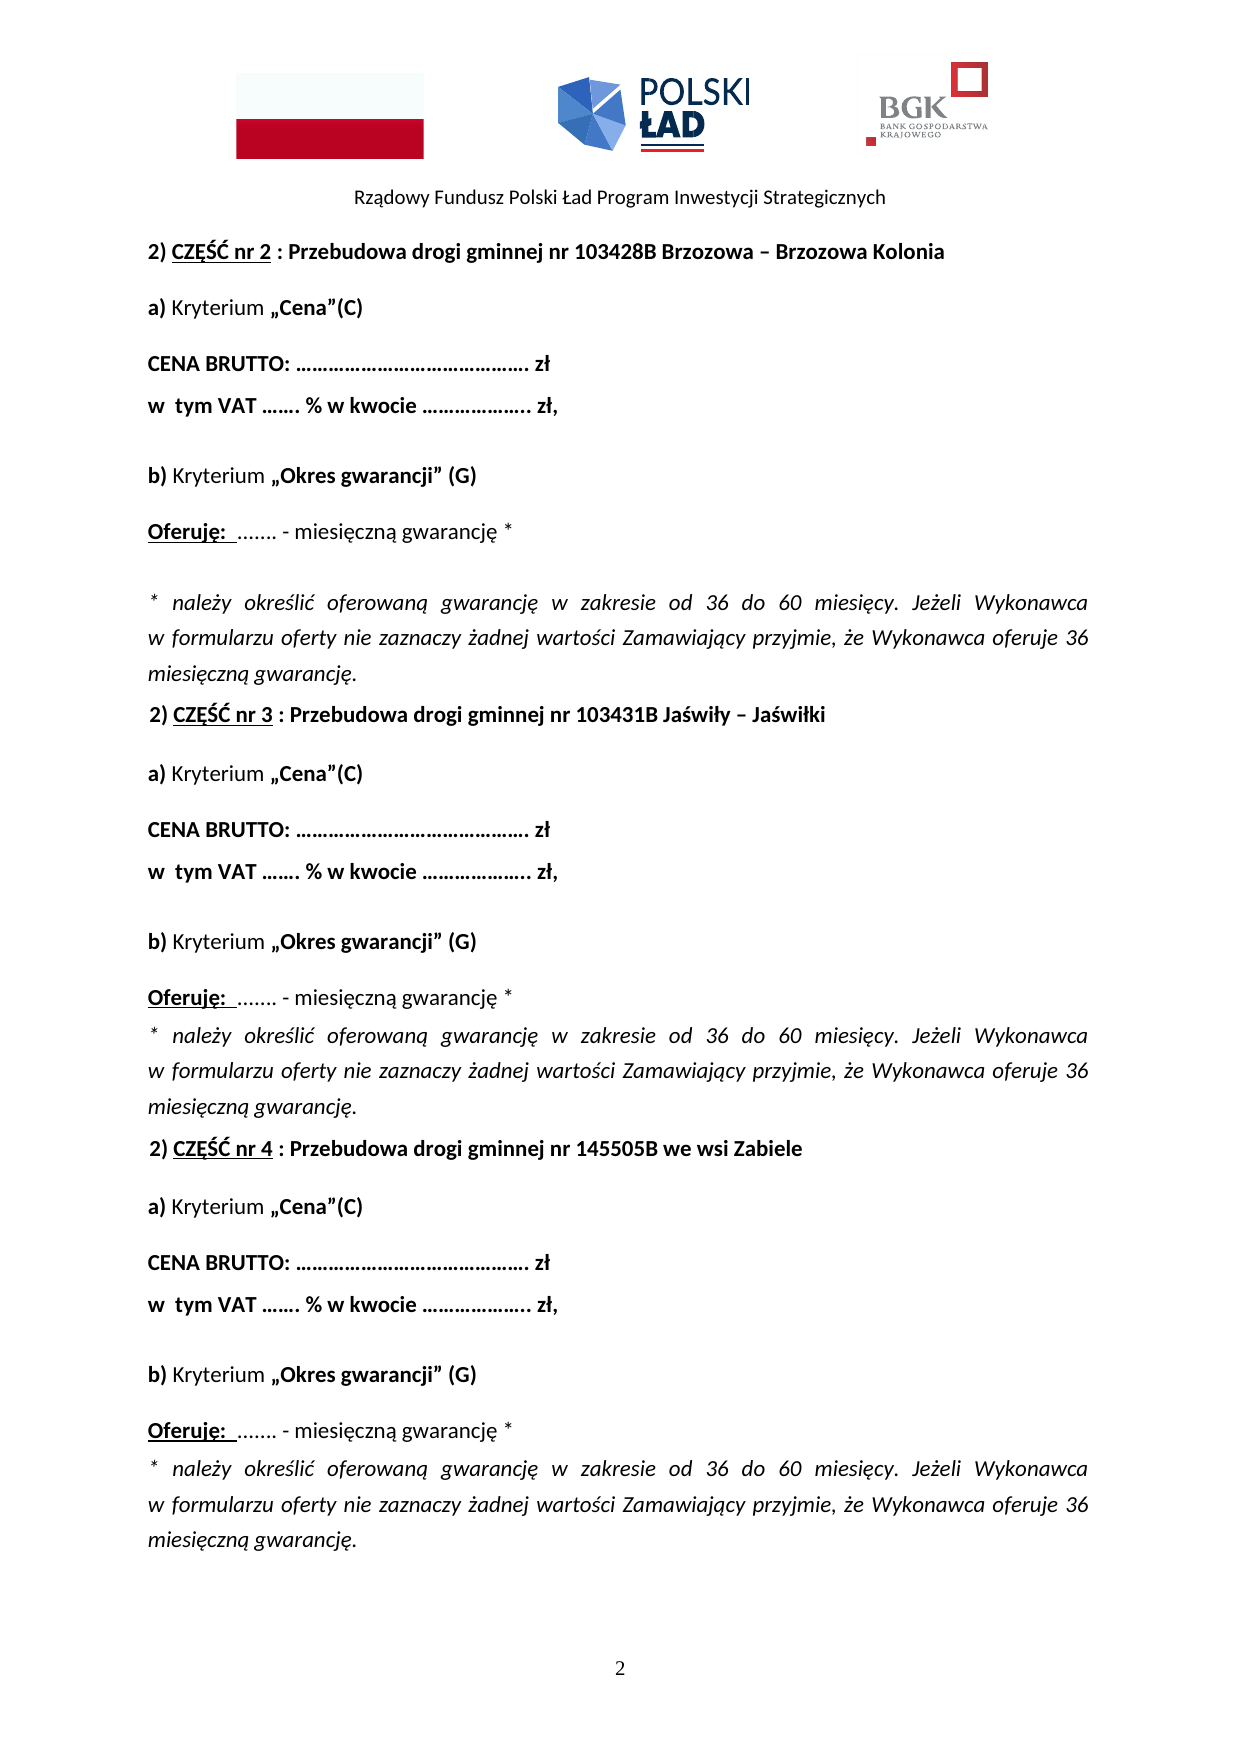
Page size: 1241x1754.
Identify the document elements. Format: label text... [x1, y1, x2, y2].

text a) Kryterium „Cena”(C) [148, 293, 1093, 321]
text a) Kryterium „Cena”(C) [148, 1192, 1093, 1220]
picture [951, 62, 988, 97]
text * należy określić oferowaną gwarancję w zakresie od 36 do 60 miesięcy. Jeżeli Wykonawca w formularzu oferty nie zaznaczy żadnej wartości Zamawiający przyjmie, że Wykonawca oferuje 36 miesięczną gwarancję. [148, 1015, 1093, 1121]
text * należy określić oferowaną gwarancję w zakresie od 36 do 60 miesięcy. Jeżeli Wykonawca w formularzu oferty nie zaznaczy żadnej wartości Zamawiający przyjmie, że Wykonawca oferuje 36 miesięczną gwarancję. [148, 1448, 1093, 1554]
text CENA BRUTTO: ……………………………………. zł [148, 1248, 1093, 1276]
picture [866, 137, 876, 146]
text b) Kryterium „Okres gwarancji” (G) [148, 1360, 1093, 1388]
text CENA BRUTTO: ……………………………………. zł [148, 815, 1093, 843]
text * należy określić oferowaną gwarancję w zakresie od 36 do 60 miesięcy. Jeżeli Wykonawca w formularzu oferty nie zaznaczy żadnej wartości Zamawiający przyjmie, że Wykonawca oferuje 36 miesięczną gwarancję. [148, 582, 1093, 688]
text b) Kryterium „Okres gwarancji” (G) [148, 927, 1093, 955]
text w tym VAT ……. % w kwocie ……………….. zł, [148, 391, 1093, 419]
text 2) CZĘŚĆ nr 4 : Przebudowa drogi gminnej nr 145505B we wsi Zabiele [149, 1134, 1093, 1162]
text 2) CZĘŚĆ nr 2 : Przebudowa drogi gminnej nr 103428B Brzozowa – Brzozowa Kolonia [148, 237, 1093, 265]
text Oferuję: ....... - miesięczną gwarancję * [148, 983, 1093, 1011]
text w tym VAT ……. % w kwocie ……………….. zł, [148, 857, 1093, 885]
text w tym VAT ……. % w kwocie ……………….. zł, [148, 1290, 1093, 1318]
picture [236, 73, 424, 159]
text 2) CZĘŚĆ nr 3 : Przebudowa drogi gminnej nr 103431B Jaświły – Jaświłki [149, 701, 1093, 729]
text Oferuję: ....... - miesięczną gwarancję * [148, 1416, 1093, 1444]
text b) Kryterium „Okres gwarancji” (G) [148, 461, 1093, 489]
text CENA BRUTTO: ……………………………………. zł [148, 349, 1093, 377]
text a) Kryterium „Cena”(C) [148, 759, 1093, 787]
text Oferuję: ....... - miesięczną gwarancję * [148, 517, 1093, 546]
